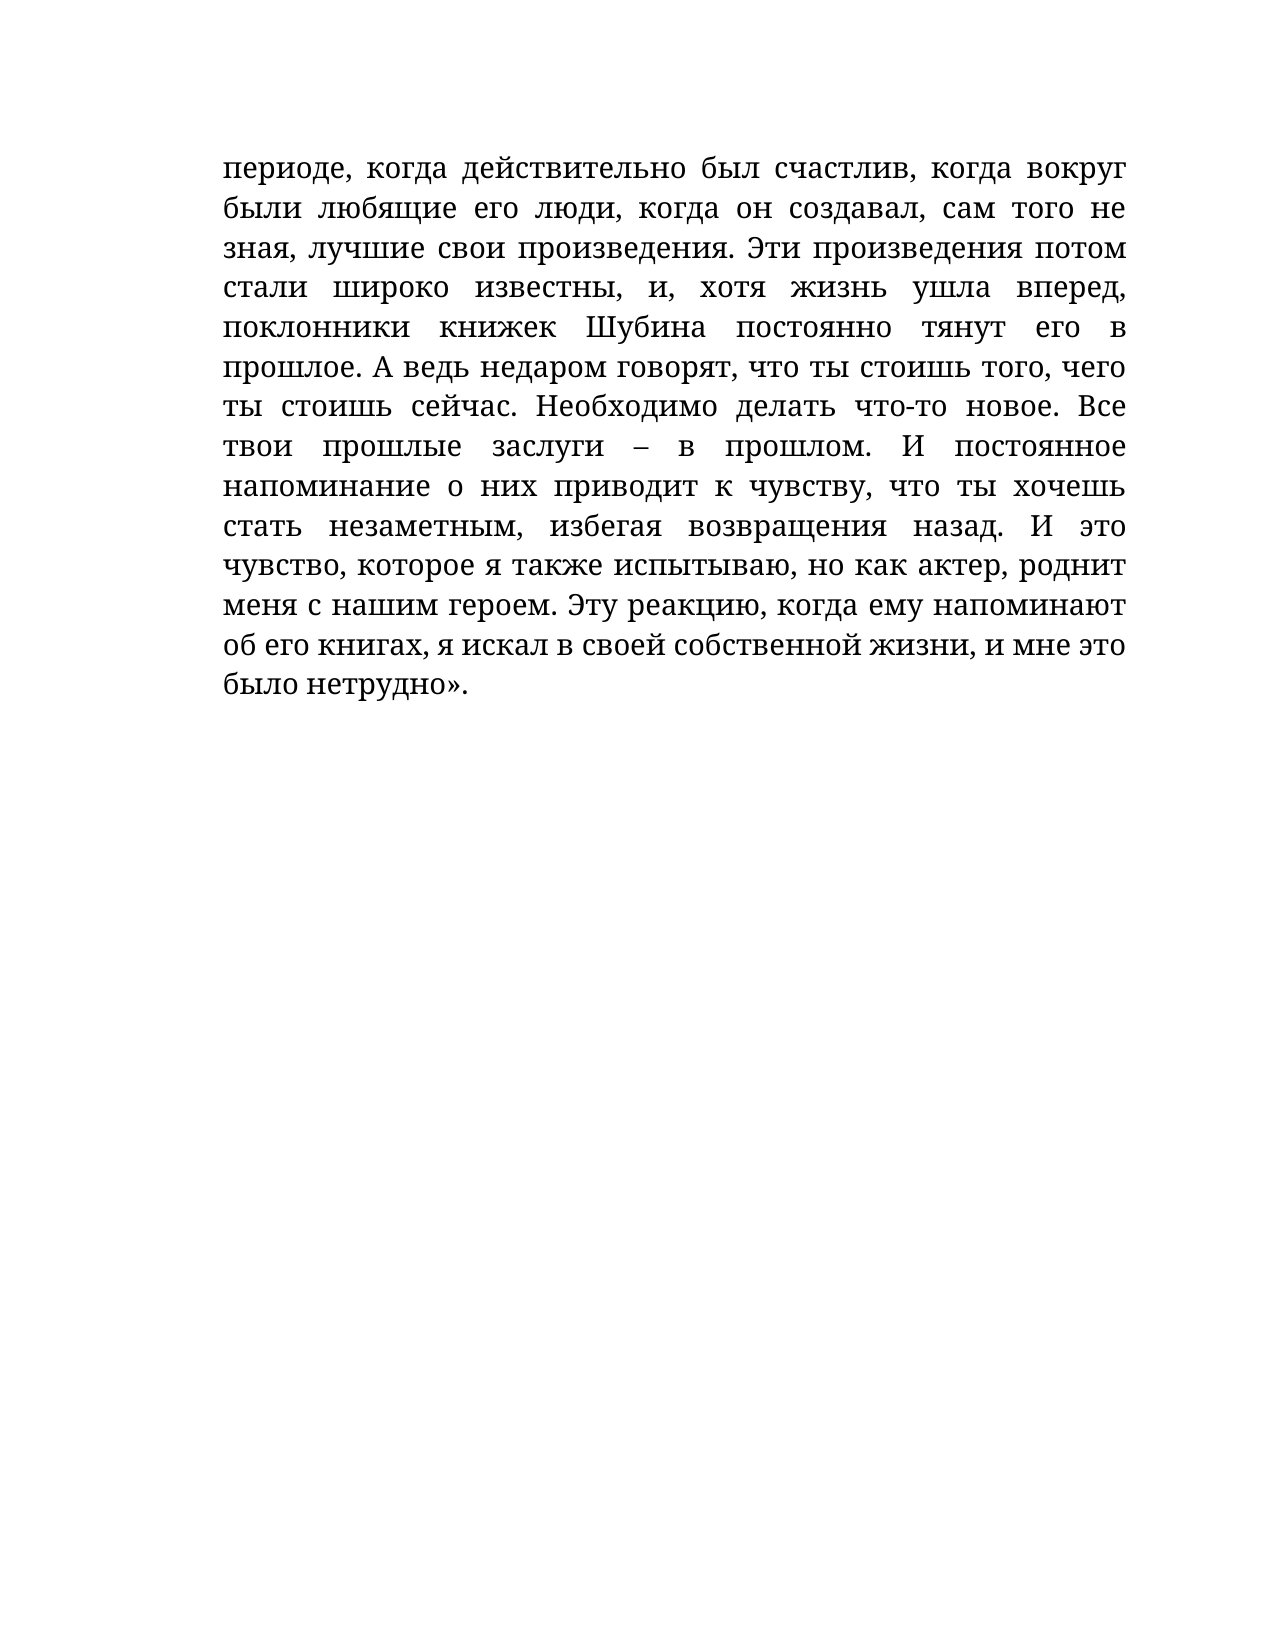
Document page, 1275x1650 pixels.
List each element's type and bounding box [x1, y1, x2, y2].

list [185, 148, 1127, 703]
